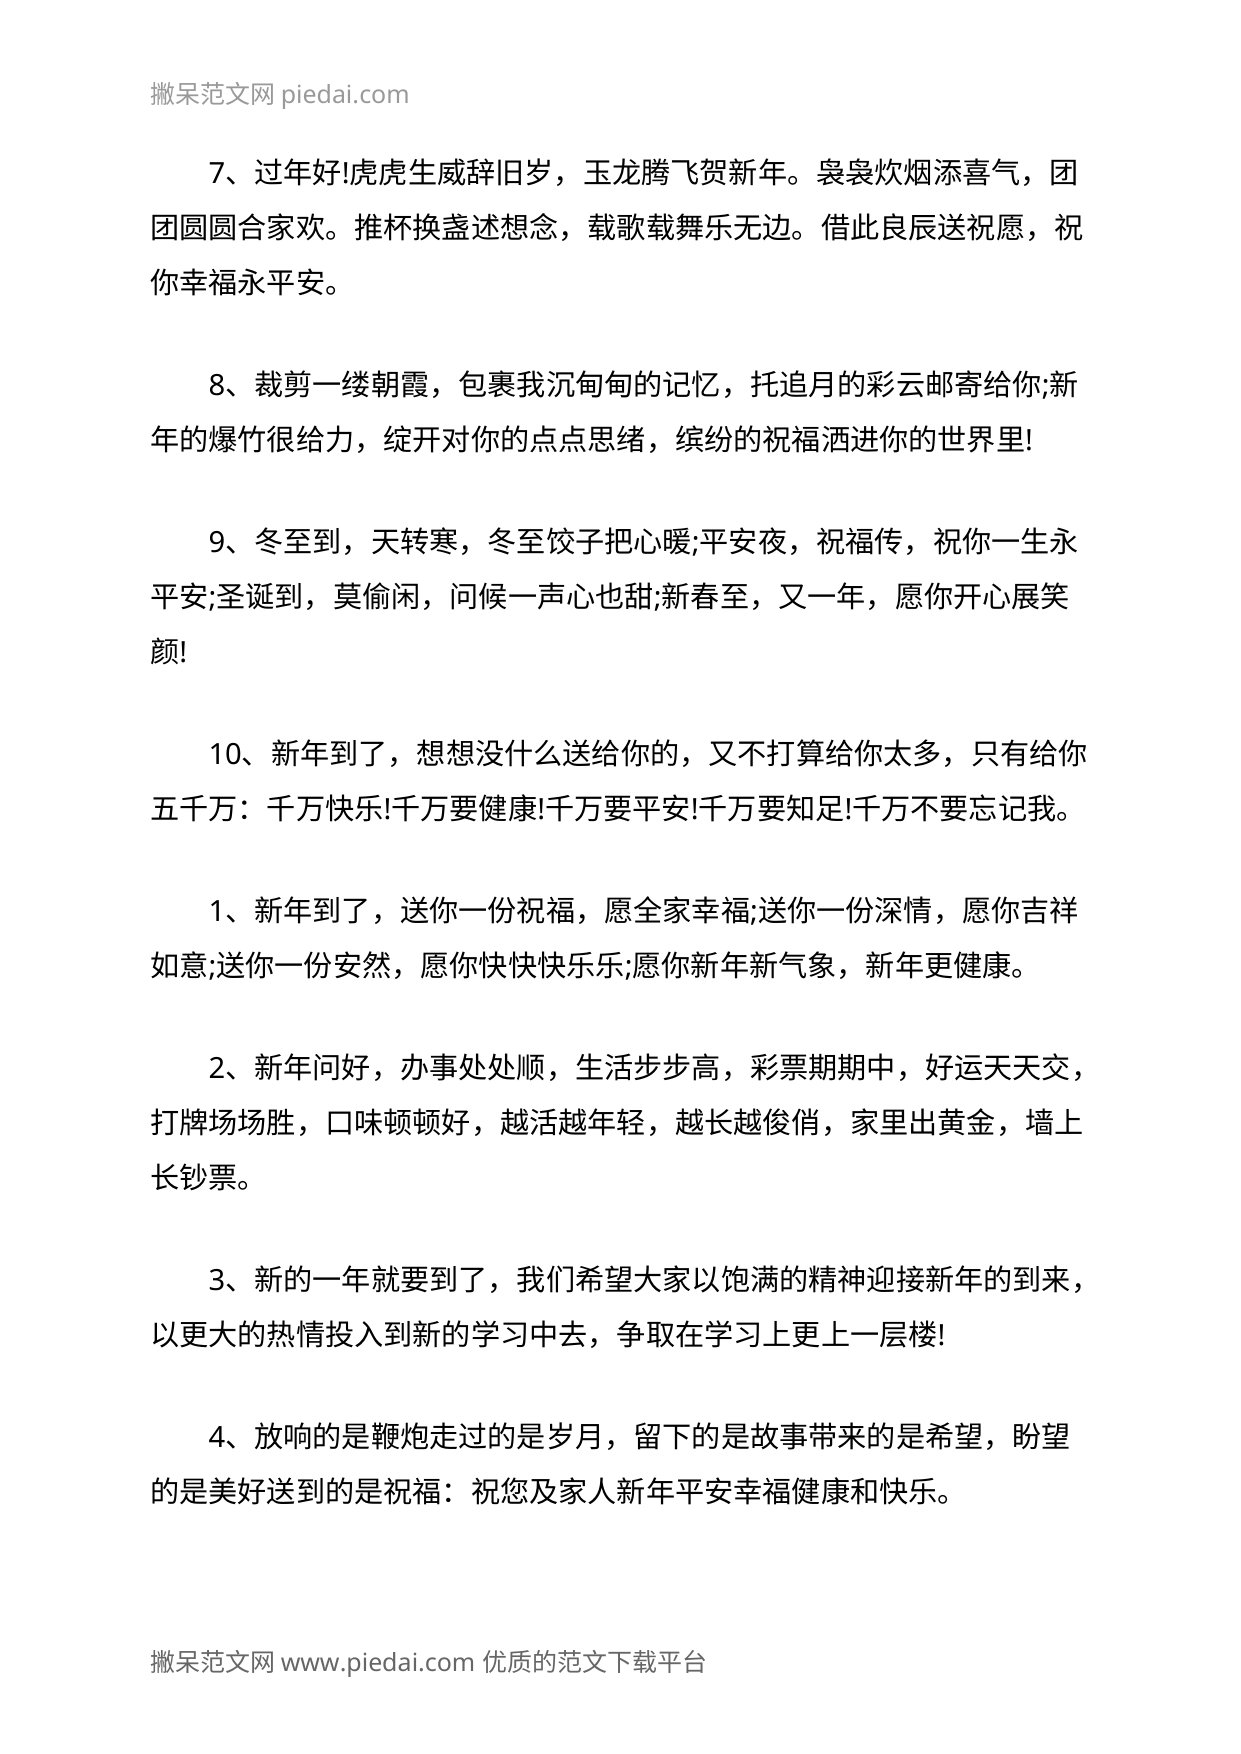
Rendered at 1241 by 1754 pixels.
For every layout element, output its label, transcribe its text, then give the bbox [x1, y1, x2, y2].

text 7、过年好!虎虎生威辞旧岁，玉龙腾飞贺新年。袅袅炊烟添喜气，团团圆圆合家欢。推杯换盏述想念，载歌载舞乐无边。借此良辰送祝愿，祝你幸福永平安。 [150, 150, 1090, 302]
text 4、放响的是鞭炮走过的是岁月，留下的是故事带来的是希望，盼望的是美好送到的是祝福：祝您及家人新年平安幸福健康和快乐。 [150, 1413, 1090, 1511]
text 3、新的一年就要到了，我们希望大家以饱满的精神迎接新年的到来，以更大的热情投入到新的学习中去，争取在学习上更上一层楼! [150, 1256, 1090, 1354]
text 2、新年问好，办事处处顺，生活步步高，彩票期期中，好运天天交，打牌场场胜，口味顿顿好，越活越年轻，越长越俊俏，家里出黄金，墙上长钞票。 [150, 1044, 1090, 1197]
text 8、裁剪一缕朝霞，包裹我沉甸甸的记忆，托追月的彩云邮寄给你;新年的爆竹很给力，绽开对你的点点思绪，缤纷的祝福洒进你的世界里! [150, 362, 1090, 459]
text 1、新年到了，送你一份祝福，愿全家幸福;送你一份深情，愿你吉祥如意;送你一份安然，愿你快快快乐乐;愿你新年新气象，新年更健康。 [150, 888, 1090, 985]
text 9、冬至到，天转寒，冬至饺子把心暖;平安夜，祝福传，祝你一生永平安;圣诞到，莫偷闲，问候一声心也甜;新春至，又一年，愿你开心展笑颜! [150, 519, 1090, 671]
text 10、新年到了，想想没什么送给你的，又不打算给你太多，只有给你五千万：千万快乐!千万要健康!千万要平安!千万要知足!千万不要忘记我。 [150, 731, 1090, 828]
